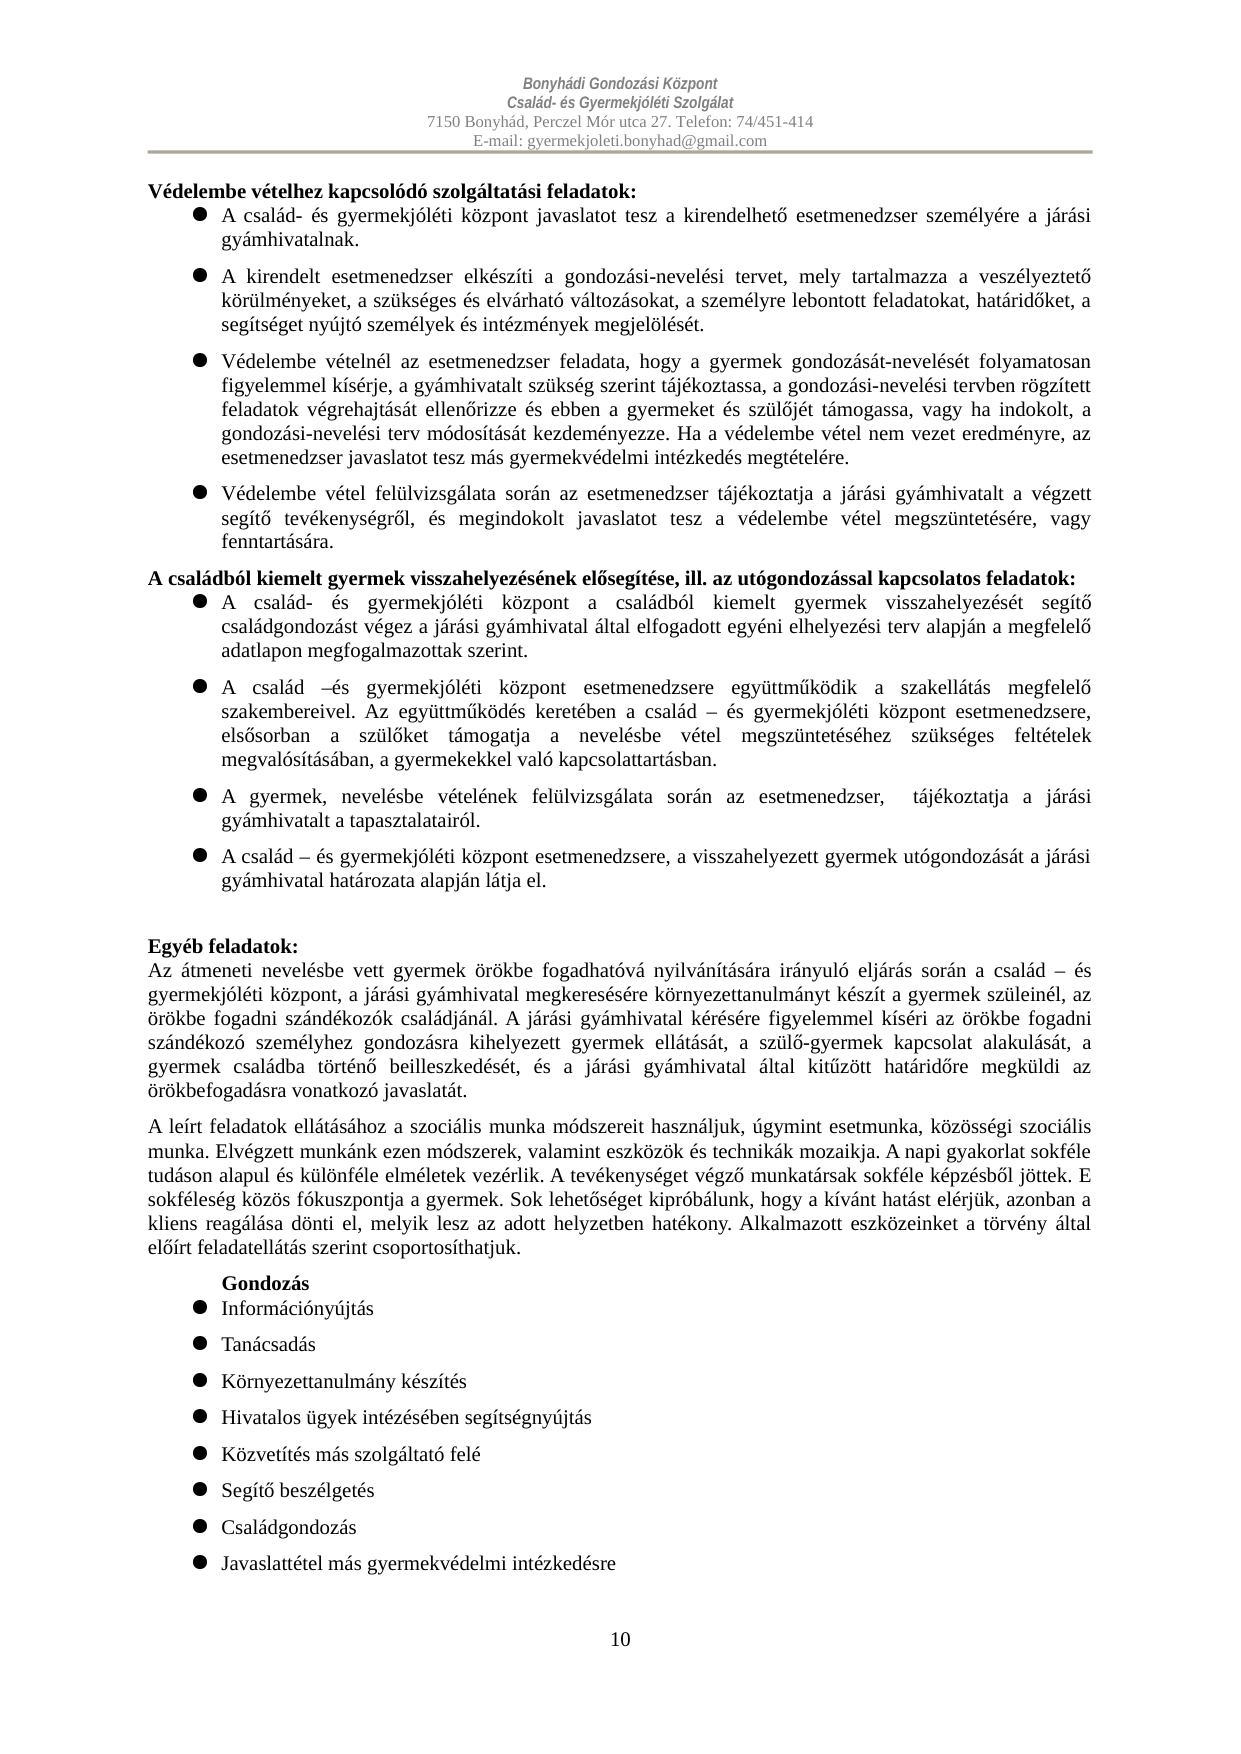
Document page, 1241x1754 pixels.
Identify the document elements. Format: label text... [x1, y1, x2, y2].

list Környezettanulmány készítés [192, 1368, 1093, 1393]
text Védelembe vételhez kapcsolódó szolgáltatási feladatok: [148, 179, 1093, 203]
list Segítő beszélgetés [192, 1478, 1093, 1502]
text A családból kiemelt gyermek visszahelyezésének elősegítése, ill. az utógondozással kapcsolatos feladatok: [148, 566, 1093, 590]
text Az átmeneti nevelésbe vett gyermek örökbe fogadhatóvá nyilvánítására irányuló eljárás során a család – és gyermekjóléti központ, a járási gyámhivatal megkeresésére környezettanulmányt készít a gyermek szüleinél, az örökbe fogadni szándékozók családjánál. A járási gyámhivatal kérésére figyelemmel kíséri az örökbe fogadni szándékozó személyhez gondozásra kihelyezett gyermek ellátását, a szülő-gyermek kapcsolat alakulását, a gyermek családba történő beilleszkedését, és a járási gyámhivatal által kitűzött határidőre megküldi az örökbefogadásra vonatkozó javaslatát. [148, 958, 1093, 1102]
list A gyermek, nevelésbe vételének felülvizsgálata során az esetmenedzser, tájékoztatja a járási gyámhivatalt a tapasztalatairól. [192, 783, 1093, 832]
text A leírt feladatok ellátásához a szociális munka módszereit használjuk, úgymint esetmunka, közösségi szociális munka. Elvégzett munkánk ezen módszerek, valamint eszközök és technikák mozaikja. A napi gyakorlat sokféle tudáson alapul és különféle elméletek vezérlik. A tevékenységet végző munkatársak sokféle képzésből jöttek. E sokféleség közös fókuszpontja a gyermek. Sok lehetőséget kipróbálunk, hogy a kívánt hatást elérjük, azonban a kliens reagálása dönti el, melyik lesz az adott helyzetben hatékony. Alkalmazott eszközeinket a törvény által előírt feladatellátás szerint csoportosíthatjuk. [148, 1114, 1093, 1259]
list Közvetítés más szolgáltató felé [192, 1442, 1093, 1466]
list A család- és gyermekjóléti központ javaslatot tesz a kirendelhető esetmenedzser személyére a járási gyámhivatalnak. [192, 203, 1093, 251]
list Információnyújtás [192, 1295, 1093, 1319]
list A család –és gyermekjóléti központ esetmenedzsere együttműködik a szakellátás megfelelő szakembereivel. Az együttműködés keretében a család – és gyermekjóléti központ esetmenedzsere, elsősorban a szülőket támogatja a nevelésbe vétel megszüntetéséhez szükséges feltételek megvalósításában, a gyermekekkel való kapcsolattartásban. [192, 675, 1093, 771]
list Védelembe vételnél az esetmenedzser feladata, hogy a gyermek gondozását-nevelését folyamatosan figyelemmel kísérje, a gyámhivatalt szükség szerint tájékoztassa, a gondozási-nevelési tervben rögzített feladatok végrehajtását ellenőrizze és ebben a gyermeket és szülőjét támogassa, vagy ha indokolt, a gondozási-nevelési terv módosítását kezdeményezze. Ha a védelembe vétel nem vezet eredményre, az esetmenedzser javaslatot tesz más gyermekvédelmi intézkedés megtételére. [192, 348, 1093, 469]
list A család – és gyermekjóléti központ esetmenedzsere, a visszahelyezett gyermek utógondozását a járási gyámhivatal határozata alapján látja el. [192, 844, 1093, 892]
list A család- és gyermekjóléti központ a családból kiemelt gyermek visszahelyezését segítő családgondozást végez a járási gyámhivatal által elfogadott egyéni elhelyezési terv alapján a megfelelő adatlapon megfogalmazottak szerint. [192, 590, 1093, 662]
text Egyéb feladatok: [148, 933, 1093, 958]
list Tanácsadás [192, 1332, 1093, 1356]
list A kirendelt esetmenedzser elkészíti a gondozási-nevelési tervet, mely tartalmazza a veszélyeztető körülményeket, a szükséges és elvárható változásokat, a személyre lebontott feladatokat, határidőket, a segítséget nyújtó személyek és intézmények megjelölését. [192, 264, 1093, 336]
text Gondozás [221, 1271, 1093, 1295]
list Hivatalos ügyek intézésében segítségnyújtás [192, 1405, 1093, 1429]
list Családgondozás [192, 1515, 1093, 1539]
list Javaslattétel más gyermekvédelmi intézkedésre [192, 1551, 1093, 1575]
list Védelembe vétel felülvizsgálata során az esetmenedzser tájékoztatja a járási gyámhivatalt a végzett segítő tevékenységről, és megindokolt javaslatot tesz a védelembe vétel megszüntetésére, vagy fenntartására. [192, 481, 1093, 553]
